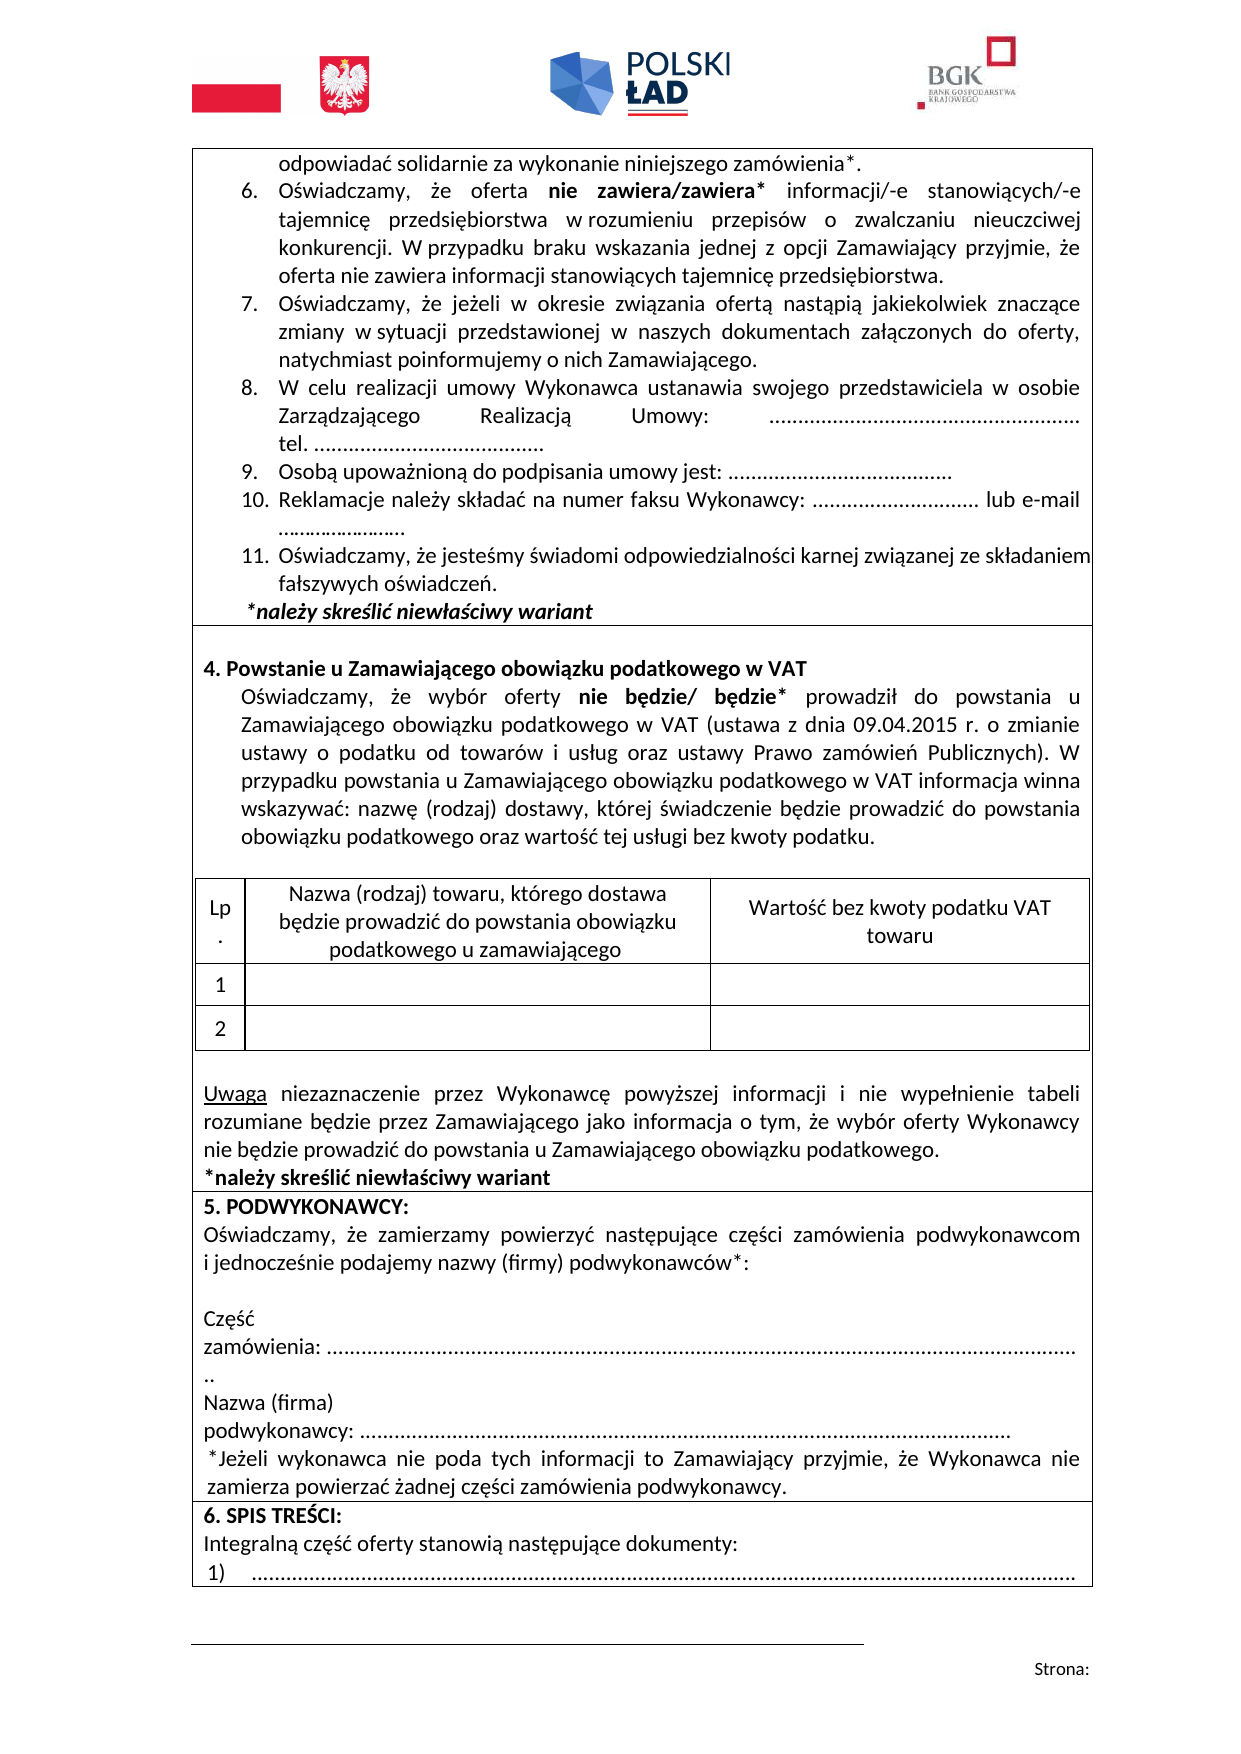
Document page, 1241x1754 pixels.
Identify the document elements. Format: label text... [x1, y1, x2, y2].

picture [192, 56, 370, 116]
picture [550, 52, 730, 116]
table_cell 5. PODWYKONAWCY: Oświadczamy, że zamierzamy powierzyć następujące części zamówienia podwykonawcom i jednocześnie podajemy nazwy (firmy) podwykonawców*: Część zamówienia: .................................................................................................................................... Nazwa (firma) podwykonawcy: ................................................................................................................. *Jeżeli wykonawca nie poda tych informacji to Zamawiający przyjmie, że Wykonawca nie zamierza powierzać żadnej części zamówienia podwykonawcy. [193, 1192, 1092, 1501]
table_cell 4. Powstanie u Zamawiającego obowiązku podatkowego w VAT Oświadczamy, że wybór oferty nie będzie/ będzie* prowadził do powstania u Zamawiającego obowiązku podatkowego w VAT (ustawa z dnia 09.04.2015 r. o zmianie ustawy o podatku od towarów i usług oraz ustawy Prawo zamówień Publicznych). W przypadku powstania u Zamawiającego obowiązku podatkowego w VAT informacja winna wskazywać: nazwę (rodzaj) dostawy, której świadczenie będzie prowadzić do powstania obowiązku podatkowego oraz wartość tej usługi bez kwoty podatku. Uwaga niezaznaczenie przez Wykonawcę powyższej informacji i nie wypełnienie tabeli rozumiane będzie przez Zamawiającego jako informacja o tym, że wybór oferty Wykonawcy nie będzie prowadzić do powstania u Zamawiającego obowiązku podatkowego. *należy skreślić niewłaściwy wariant [193, 626, 1092, 1191]
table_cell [193, 1502, 1092, 1586]
picture [910, 29, 1022, 116]
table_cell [193, 149, 1092, 625]
